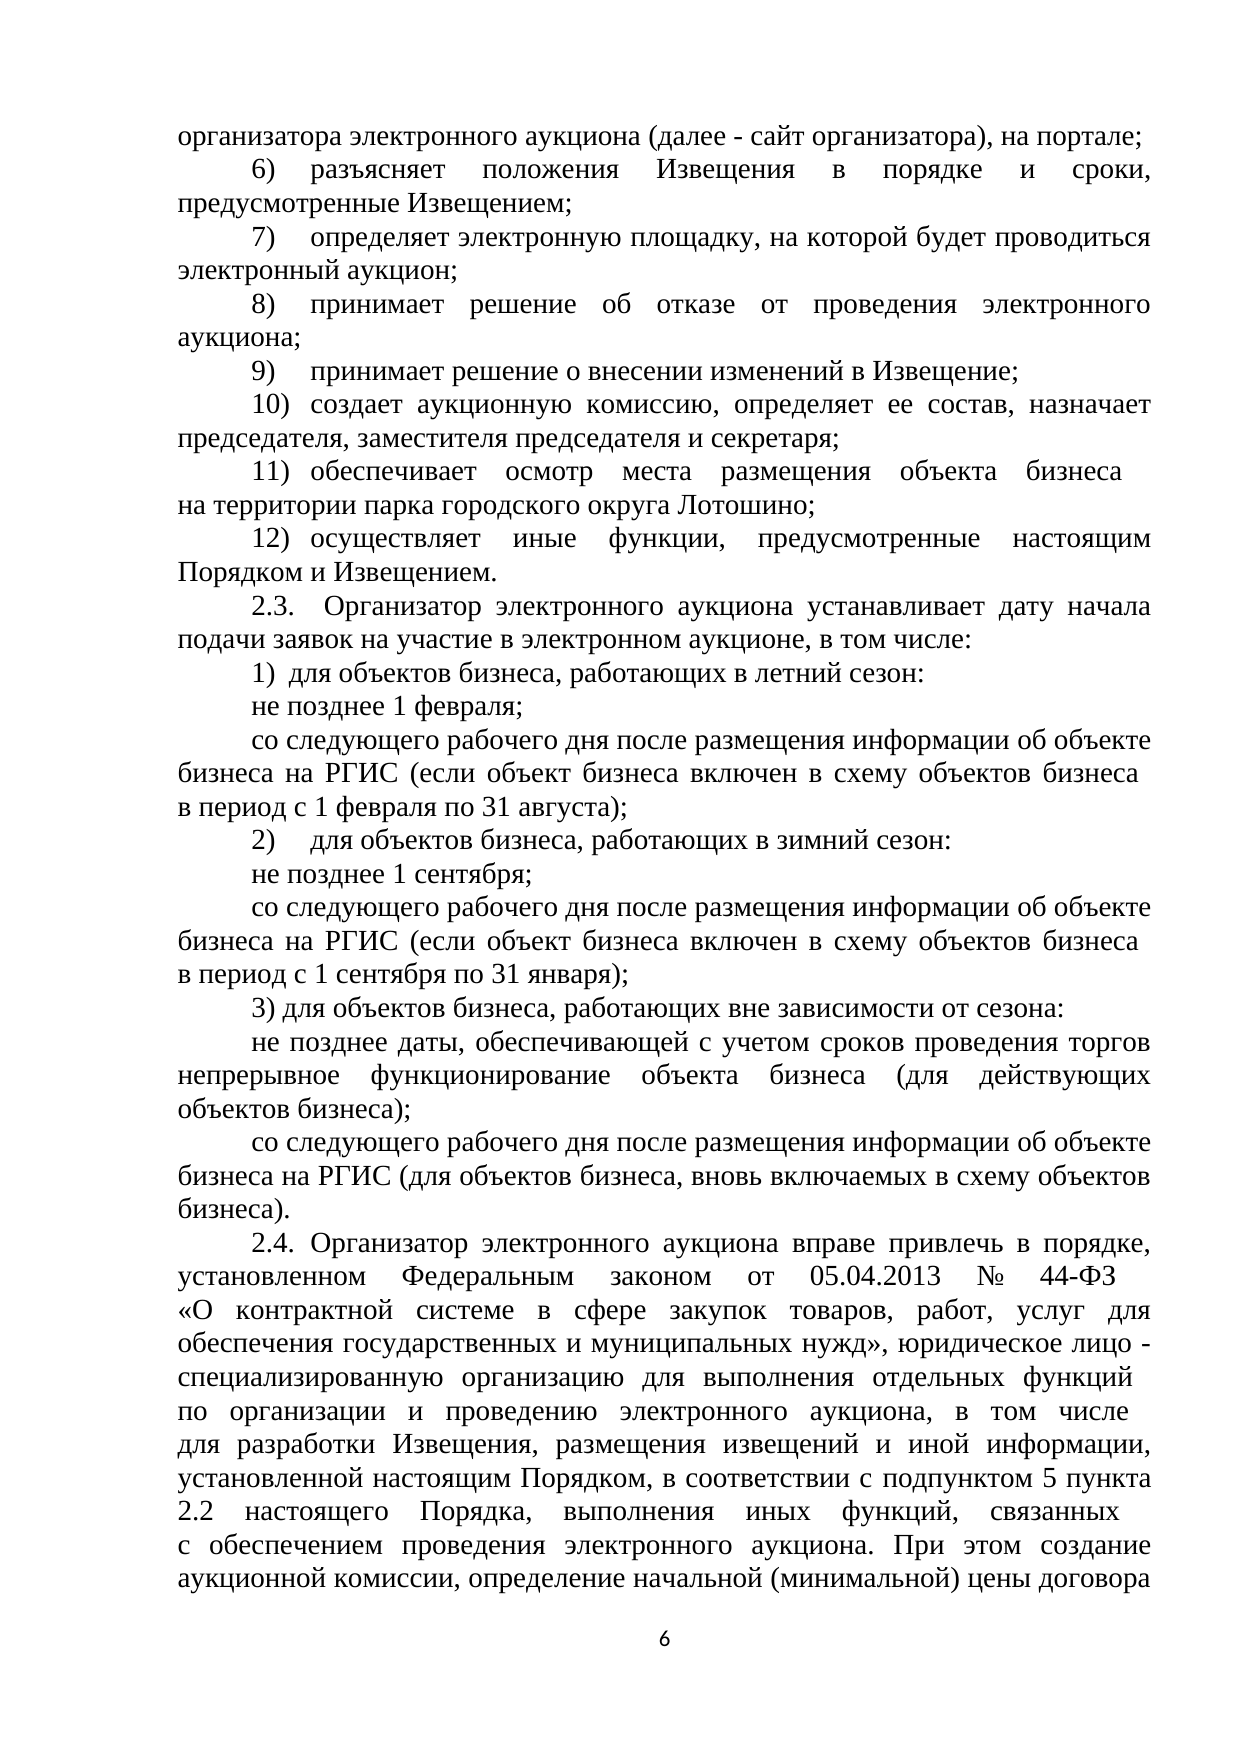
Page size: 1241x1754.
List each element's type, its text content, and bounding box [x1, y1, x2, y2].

title для объектов бизнеса, работающих в летний сезон: [251, 655, 1152, 688]
title принимает решение об отказе от проведения электронного аукциона; [177, 286, 1152, 353]
title для объектов бизнеса, работающих в зимний сезон: [177, 822, 1152, 856]
title не позднее даты, обеспечивающей с учетом сроков проведения торгов непрерывное функционирование объекта бизнеса (для действующих объектов бизнеса); [177, 1024, 1152, 1124]
title обеспечивает осмотр места размещения объекта бизнеса на территории парка городского округа Лотошино; [177, 453, 1152, 521]
title не позднее 1 сентября; [251, 856, 1152, 889]
title 3) для объектов бизнеса, работающих вне зависимости от сезона: [251, 990, 1152, 1024]
title создает аукционную комиссию, определяет ее состав, назначает председателя, заместителя председателя и секретаря; [177, 386, 1152, 453]
title со следующего рабочего дня после размещения информации об объекте бизнеса на РГИС (если объект бизнеса включен в схему объектов бизнеса в период с 1 февраля по 31 августа); [177, 722, 1152, 822]
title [177, 1225, 1152, 1594]
title со следующего рабочего дня после размещения информации об объекте бизнеса на РГИС (для объектов бизнеса, вновь включаемых в схему объектов бизнеса). [177, 1124, 1152, 1225]
title не позднее 1 февраля; [251, 688, 1152, 722]
title осуществляет иные функции, предусмотренные настоящим Порядком и Извещением. [177, 521, 1152, 588]
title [177, 118, 1152, 152]
title разъясняет положения Извещения в порядке и сроки, предусмотренные Извещением; [177, 152, 1152, 219]
title принимает решение о внесении изменений в Извещение; [177, 353, 1152, 386]
title со следующего рабочего дня после размещения информации об объекте бизнеса на РГИС (если объект бизнеса включен в схему объектов бизнеса в период с 1 сентября по 31 января); [177, 889, 1152, 990]
title Организатор электронного аукциона устанавливает дату начала подачи заявок на участие в электронном аукционе, в том числе: [177, 588, 1152, 655]
title определяет электронную площадку, на которой будет проводиться электронный аукцион; [177, 219, 1152, 286]
